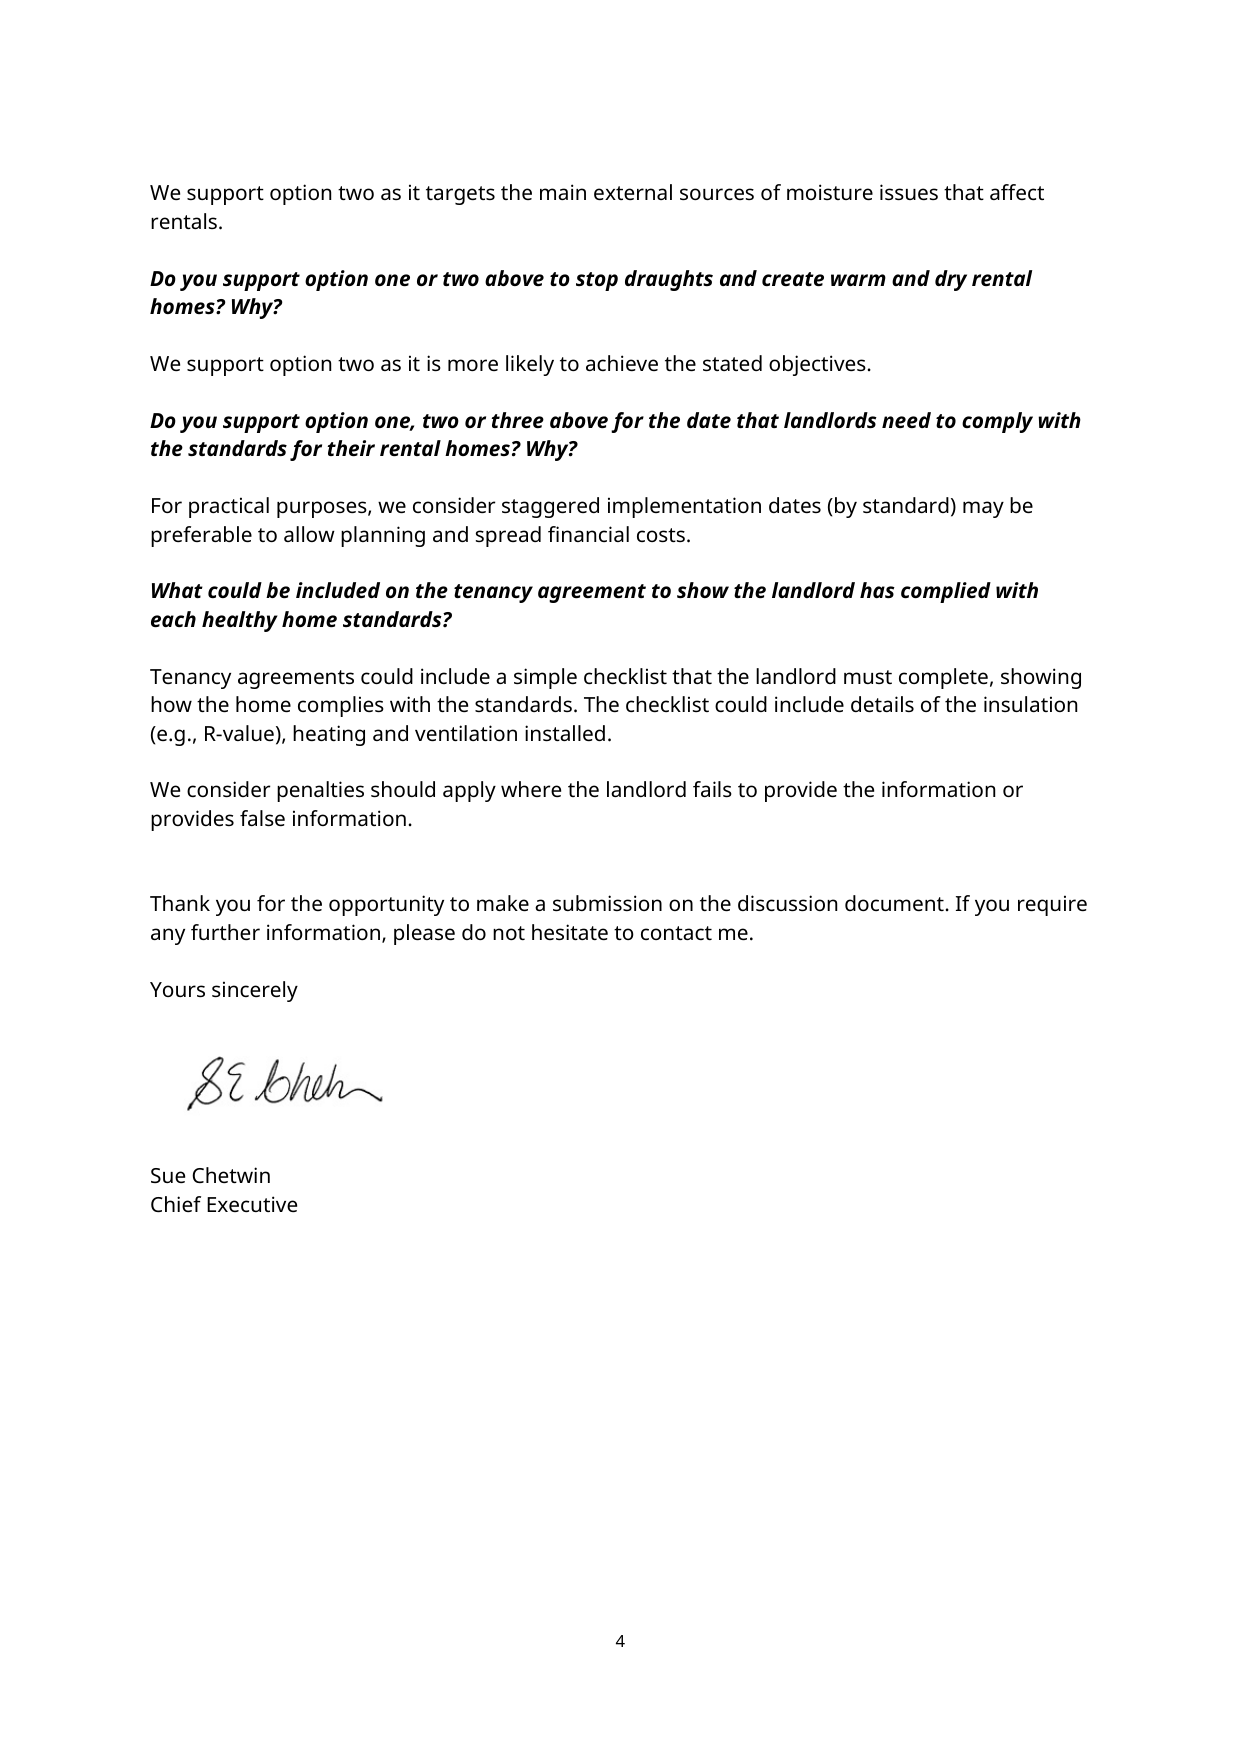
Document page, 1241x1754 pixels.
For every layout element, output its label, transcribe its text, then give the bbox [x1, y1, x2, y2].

text Tenancy agreements could include a simple checklist that the landlord must complete, showing how the home complies with the standards. The checklist could include details of the insulation (e.g., R-value), heating and ventilation installed. [150, 662, 1090, 747]
text Thank you for the opportunity to make a submission on the discussion document. If you require any further information, please do not hesitate to contact me. [150, 889, 1090, 946]
text Do you support option one, two or three above for the date that landlords need to comply with the standards for their rental homes? Why? [150, 406, 1090, 463]
text What could be included on the tenancy agreement to show the landlord has complied with each healthy home standards? [150, 577, 1090, 633]
picture [150, 1031, 419, 1134]
text We consider penalties should apply where the landlord fails to provide the information or provides false information. [150, 776, 1090, 832]
text Do you support option one or two above to stop draughts and create warm and dry rental homes? Why? [150, 264, 1090, 321]
text We support option two as it targets the main external sources of moisture issues that affect rentals. [150, 178, 1090, 235]
text For practical purposes, we consider staggered implementation dates (by standard) may be preferable to allow planning and spread financial costs. [150, 491, 1090, 548]
text We support option two as it is more likely to achieve the stated objectives. [150, 349, 1090, 377]
text Sue Chetwin [150, 1162, 1090, 1190]
text Chief Executive [150, 1190, 1090, 1218]
text Yours sincerely [150, 975, 1090, 1003]
